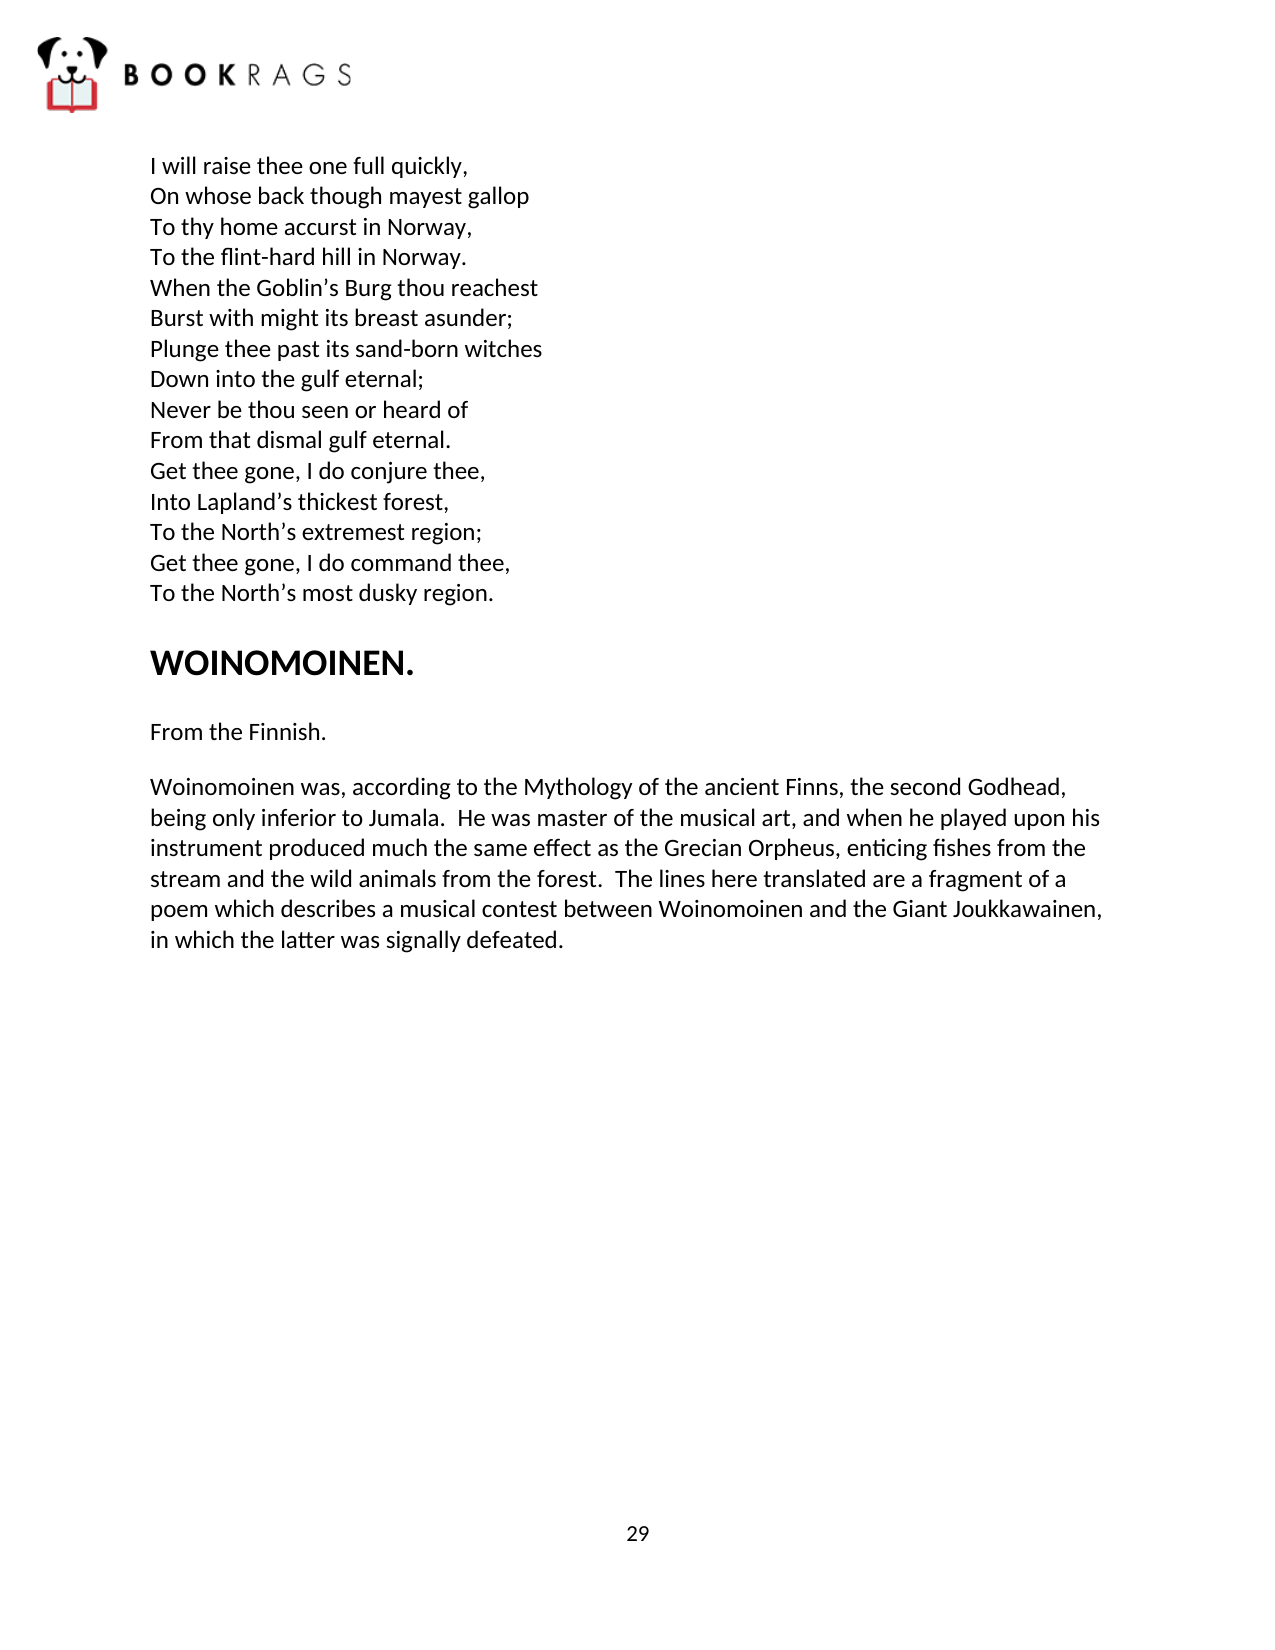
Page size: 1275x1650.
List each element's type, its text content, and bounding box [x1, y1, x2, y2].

text Woinomoinen was, according to the Mythology of the ancient Finns, the second Godhead, being only inferior to Jumala. He was master of the musical art, and when he played upon his instrument produced much the same effect as the Grecian Orpheus, enticing fishes from the stream and the wild animals from the forest. The lines here translated are a fragment of a poem which describes a musical contest between Woinomoinen and the Giant Joukkawainen, in which the latter was signally defeated. [150, 771, 1125, 954]
text From the Finnish. [150, 716, 1125, 746]
picture [37, 37, 351, 113]
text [150, 150, 1125, 608]
text WOINOMOINEN. [150, 639, 1125, 685]
